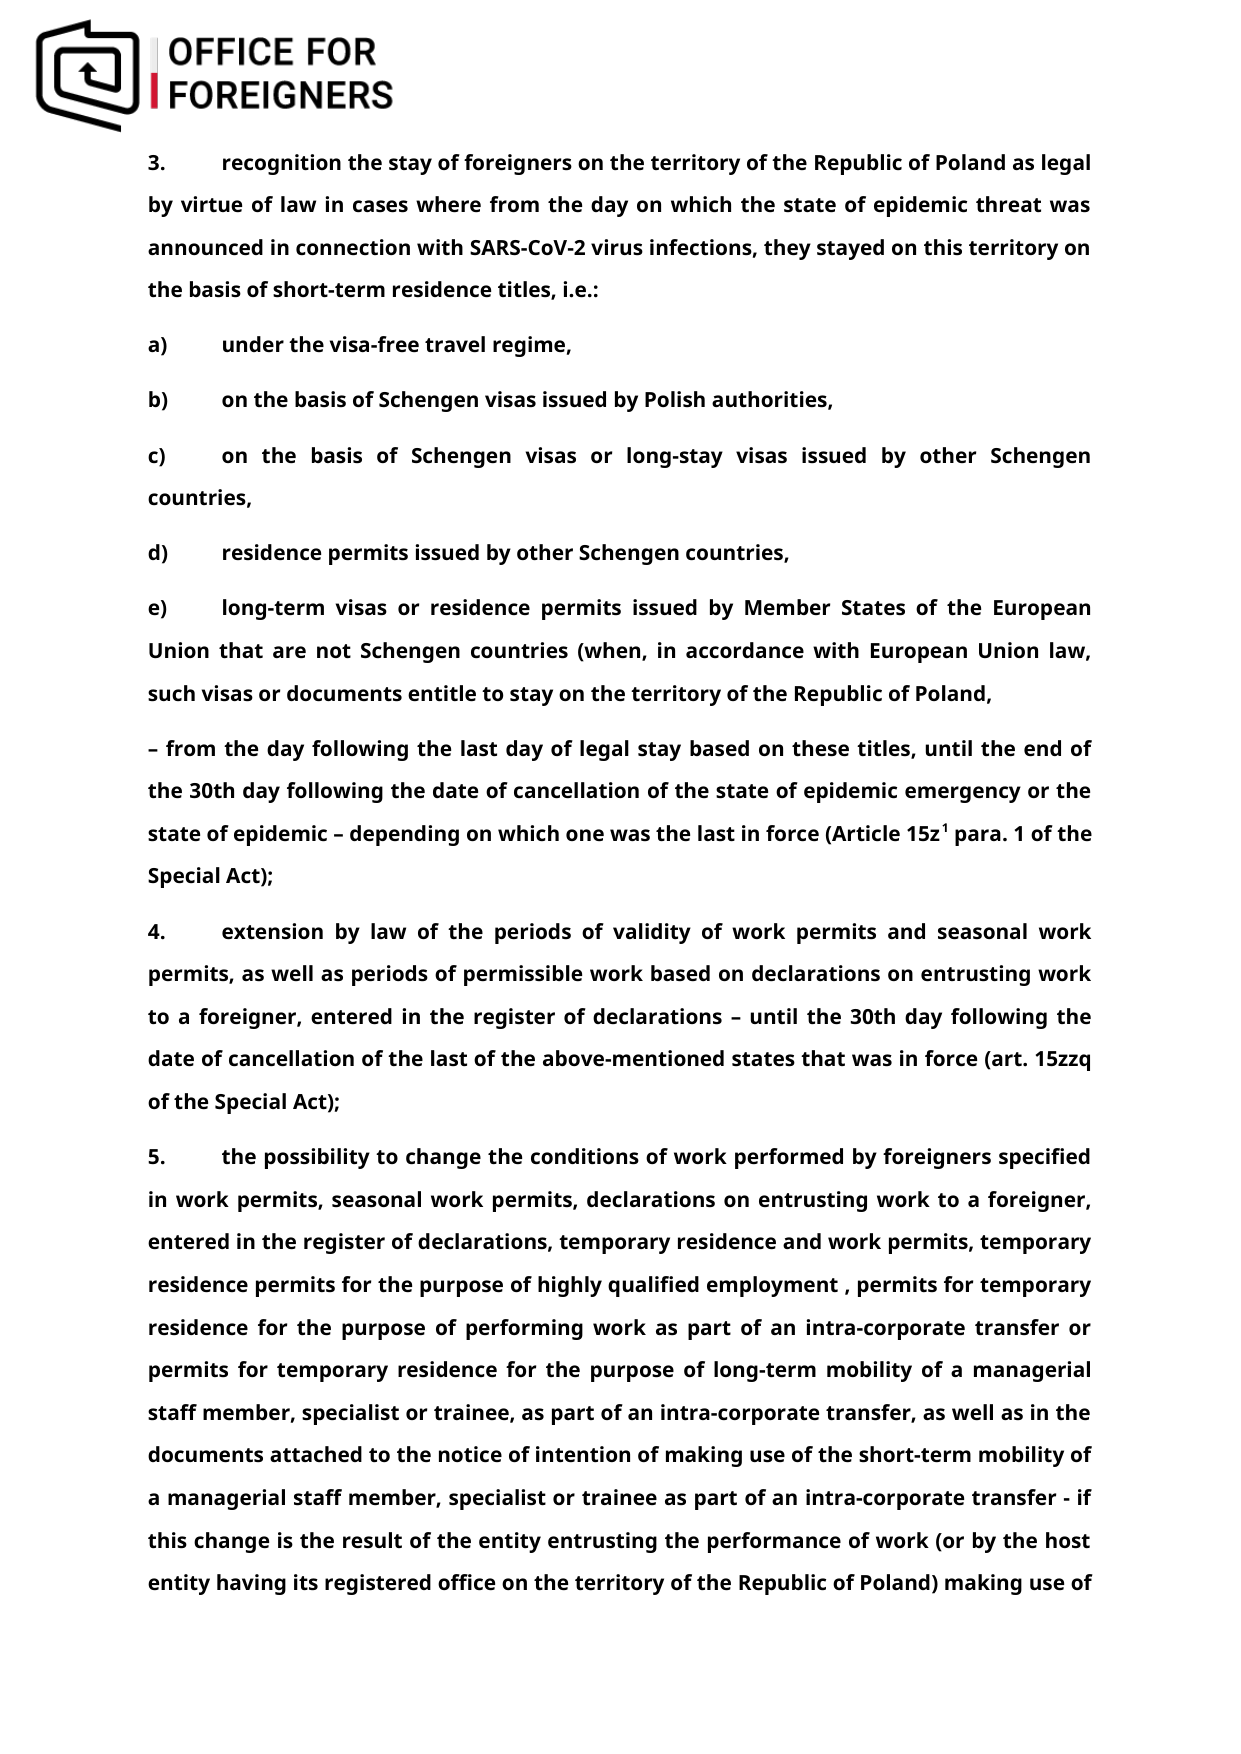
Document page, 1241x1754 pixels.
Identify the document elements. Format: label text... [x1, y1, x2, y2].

list on the basis of Schengen visas or long-stay visas issued by other Schengen countries, [148, 441, 1093, 512]
list extension by law of the periods of validity of work permits and seasonal work permits, as well as periods of permissible work based on declarations on entrusting work to a foreigner, entered in the register of declarations – until the 30th day following the date of cancellation of the last of the above-mentioned states that was in force (art. 15zzq of the Special Act); [148, 917, 1093, 1116]
list residence permits issued by other Schengen countries, [148, 538, 1093, 567]
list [148, 1142, 1093, 1597]
list recognition the stay of foreigners on the territory of the Republic of Poland as legal by virtue of law in cases where from the day on which the state of epidemic threat was announced in connection with SARS-CoV-2 virus infections, they stayed on this territory on the basis of short-term residence titles, i.e.: [148, 148, 1093, 304]
text – from the day following the last day of legal stay based on these titles, until the end of the 30th day following the date of cancellation of the state of epidemic emergency or the state of epidemic – depending on which one was the last in force (Article 15z1 para. 1 of the Special Act); [148, 734, 1093, 890]
picture [26, 16, 403, 135]
list on the basis of Schengen visas issued by Polish authorities, [148, 386, 1093, 414]
list under the visa-free travel regime, [148, 331, 1093, 359]
list long-term visas or residence permits issued by Member States of the European Union that are not Schengen countries (when, in accordance with European Union law, such visas or documents entitle to stay on the territory of the Republic of Poland, [148, 593, 1093, 707]
